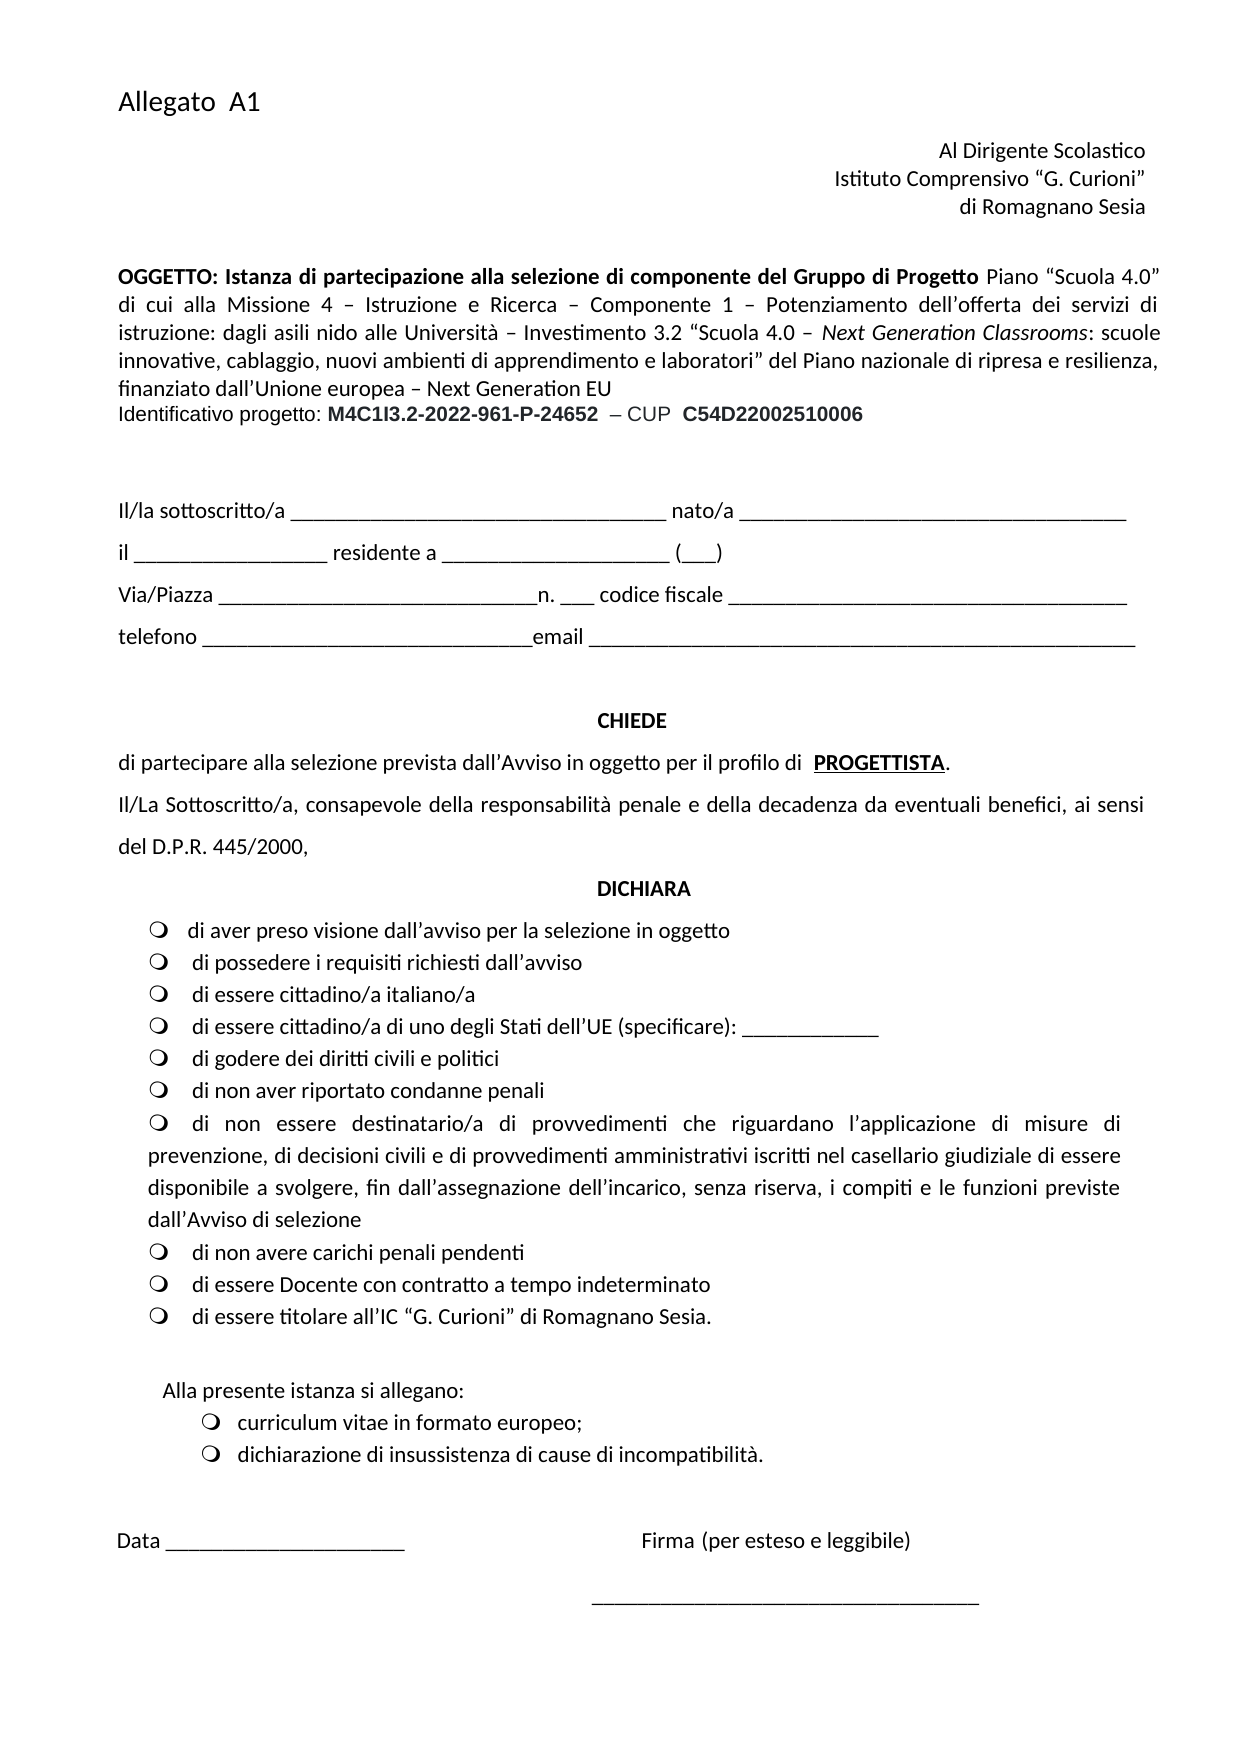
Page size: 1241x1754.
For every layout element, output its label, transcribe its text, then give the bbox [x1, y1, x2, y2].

text il _________________ residente a ____________________ (___) [118, 538, 1146, 566]
list di possedere i requisiti richiesti dall’avviso [148, 948, 1146, 976]
text di Romagnano Sesia [118, 192, 1146, 220]
text Al Dirigente Scolastico [118, 136, 1146, 164]
text Data _____________________ Firma (per esteso e leggibile) [117, 1526, 1146, 1554]
list di non essere destinatario/a di provvedimenti che riguardano l’applicazione di misure di prevenzione, di decisioni civili e di provvedimenti amministrativi iscritti nel casellario giudiziale di essere disponibile a svolgere, fin dall’assegnazione dell’incarico, senza riserva, i compiti e le funzioni previste dall’Avviso di selezione [148, 1109, 1123, 1233]
list di essere cittadino/a di uno degli Stati dell’UE (specificare): ____________ [148, 1012, 1146, 1040]
list di godere dei diritti civili e politici [148, 1044, 1146, 1072]
text OGGETTO: Istanza di partecipazione alla selezione di componente del Gruppo di Progetto Piano “Scuola 4.0” di cui alla Missione 4 – Istruzione e Ricerca – Componente 1 – Potenziamento dell’offerta dei servizi di istruzione: dagli asili nido alle Università – Investimento 3.2 “Scuola 4.0 – Next Generation Classrooms: scuole innovative, cablaggio, nuovi ambienti di apprendimento e laboratori” del Piano nazionale di ripresa e resilienza, finanziato dall’Unione europea – Next Generation EU [118, 262, 1160, 402]
list di non avere carichi penali pendenti [148, 1238, 1123, 1266]
text Via/Piazza ____________________________n. ___ codice fiscale ___________________________________ [118, 580, 1146, 608]
list di essere titolare all’IC “G. Curioni” di Romagnano Sesia. [148, 1302, 1123, 1330]
text CHIEDE [118, 706, 1146, 734]
list di non aver riportato condanne penali [148, 1077, 1146, 1105]
list dichiarazione di insussistenza di cause di incompatibilità. [200, 1441, 1123, 1468]
list curriculum vitae in formato europeo; [200, 1408, 1123, 1436]
text Istituto Comprensivo “G. Curioni” [118, 164, 1146, 192]
list di essere Docente con contratto a tempo indeterminato [148, 1270, 1123, 1298]
text di partecipare alla selezione prevista dall’Avviso in oggetto per il profilo di PROGETTISTA. [118, 748, 1146, 776]
list di aver preso visione dall’avviso per la selezione in oggetto [148, 916, 1146, 944]
list di essere cittadino/a italiano/a [148, 980, 1146, 1008]
text Identificativo progetto: M4C1I3.2-2022-961-P-24652 – CUP C54D22002510006 [118, 402, 1160, 426]
text Il/La Sottoscritto/a, consapevole della responsabilità penale e della decadenza da eventuali benefici, ai sensi del D.P.R. 445/2000, [118, 790, 1146, 860]
text __________________________________ [118, 1580, 1146, 1608]
text DICHIARA [142, 874, 1146, 902]
text telefono _____________________________email ________________________________________________ [118, 622, 1146, 650]
text Il/la sottoscritto/a _________________________________ nato/a __________________________________ [118, 496, 1146, 524]
text Alla presente istanza si allegano: [162, 1376, 1123, 1404]
